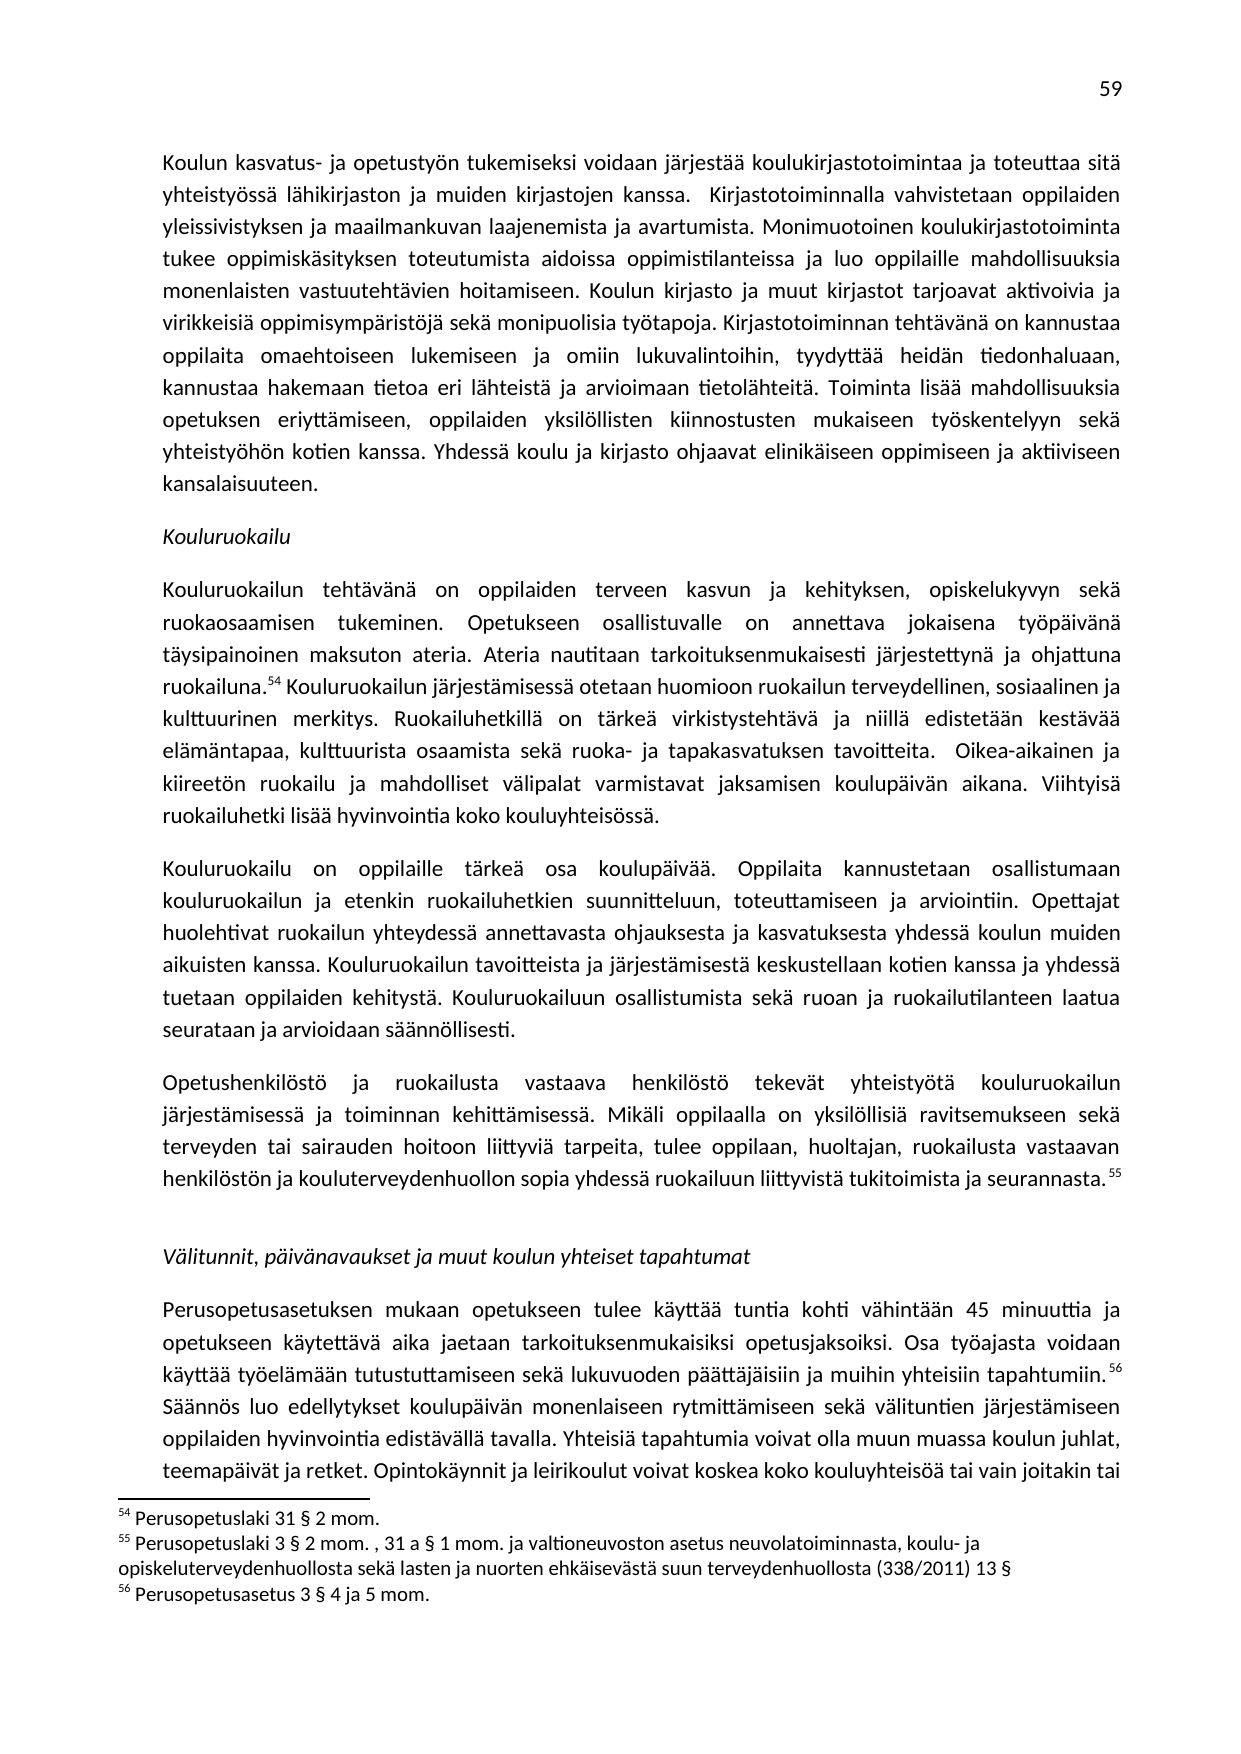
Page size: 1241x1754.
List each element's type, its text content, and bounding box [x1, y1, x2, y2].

text Kouluruokailun tehtävänä on oppilaiden terveen kasvun ja kehityksen, opiskelukyvyn sekä ruokaosaamisen tukeminen. Opetukseen osallistuvalle on annettava jokaisena työpäivänä täysipainoinen maksuton ateria. Ateria nautitaan tarkoituksenmukaisesti järjestettynä ja ohjattuna ruokailuna. Kouluruokailun järjestämisessä otetaan huomioon ruokailun terveydellinen, sosiaalinen ja kulttuurinen merkitys. Ruokailuhetkillä on tärkeä virkistystehtävä ja niillä edistetään kestävää elämäntapaa, kulttuurista osaamista sekä ruoka- ja tapakasvatuksen tavoitteita. Oikea-aikainen ja kiireetön ruokailu ja mahdolliset välipalat varmistavat jaksamisen koulupäivän aikana. Viihtyisä ruokailuhetki lisää hyvinvointia koko kouluyhteisössä. [162, 576, 1122, 829]
text Välitunnit, päivänavaukset ja muut koulun yhteiset tapahtumat [118, 1242, 1122, 1270]
text Opetushenkilöstö ja ruokailusta vastaava henkilöstö tekevät yhteistyötä kouluruokailun järjestämisessä ja toiminnan kehittämisessä. Mikäli oppilaalla on yksilöllisiä ravitsemukseen sekä terveyden tai sairauden hoitoon liittyviä tarpeita, tulee oppilaan, huoltajan, ruokailusta vastaavan henkilöstön ja kouluterveydenhuollon sopia yhdessä ruokailuun liittyvistä tukitoimista ja seurannasta. [162, 1068, 1122, 1192]
text Kouluruokailu [118, 522, 1122, 551]
text Koulun kasvatus- ja opetustyön tukemiseksi voidaan järjestää koulukirjastotoimintaa ja toteuttaa sitä yhteistyössä lähikirjaston ja muiden kirjastojen kanssa. Kirjastotoiminnalla vahvistetaan oppilaiden yleissivistyksen ja maailmankuvan laajenemista ja avartumista. Monimuotoinen koulukirjastotoiminta tukee oppimiskäsityksen toteutumista aidoissa oppimistilanteissa ja luo oppilaille mahdollisuuksia monenlaisten vastuutehtävien hoitamiseen. Koulun kirjasto ja muut kirjastot tarjoavat aktivoivia ja virikkeisiä oppimisympäristöjä sekä monipuolisia työtapoja. Kirjastotoiminnan tehtävänä on kannustaa oppilaita omaehtoiseen lukemiseen ja omiin lukuvalintoihin, tyydyttää heidän tiedonhaluaan, kannustaa hakemaan tietoa eri lähteistä ja arvioimaan tietolähteitä. Toiminta lisää mahdollisuuksia opetuksen eriyttämiseen, oppilaiden yksilöllisten kiinnostusten mukaiseen työskentelyyn sekä yhteistyöhön kotien kanssa. Yhdessä koulu ja kirjasto ohjaavat elinikäiseen oppimiseen ja aktiiviseen kansalaisuuteen. [162, 148, 1122, 497]
text Kouluruokailu on oppilaille tärkeä osa koulupäivää. Oppilaita kannustetaan osallistumaan kouluruokailun ja etenkin ruokailuhetkien suunnitteluun, toteuttamiseen ja arviointiin. Opettajat huolehtivat ruokailun yhteydessä annettavasta ohjauksesta ja kasvatuksesta yhdessä koulun muiden aikuisten kanssa. Kouluruokailun tavoitteista ja järjestämisestä keskustellaan kotien kanssa ja yhdessä tuetaan oppilaiden kehitystä. Kouluruokailuun osallistumista sekä ruoan ja ruokailutilanteen laatua seurataan ja arvioidaan säännöllisesti. [162, 854, 1122, 1043]
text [162, 1295, 1122, 1484]
